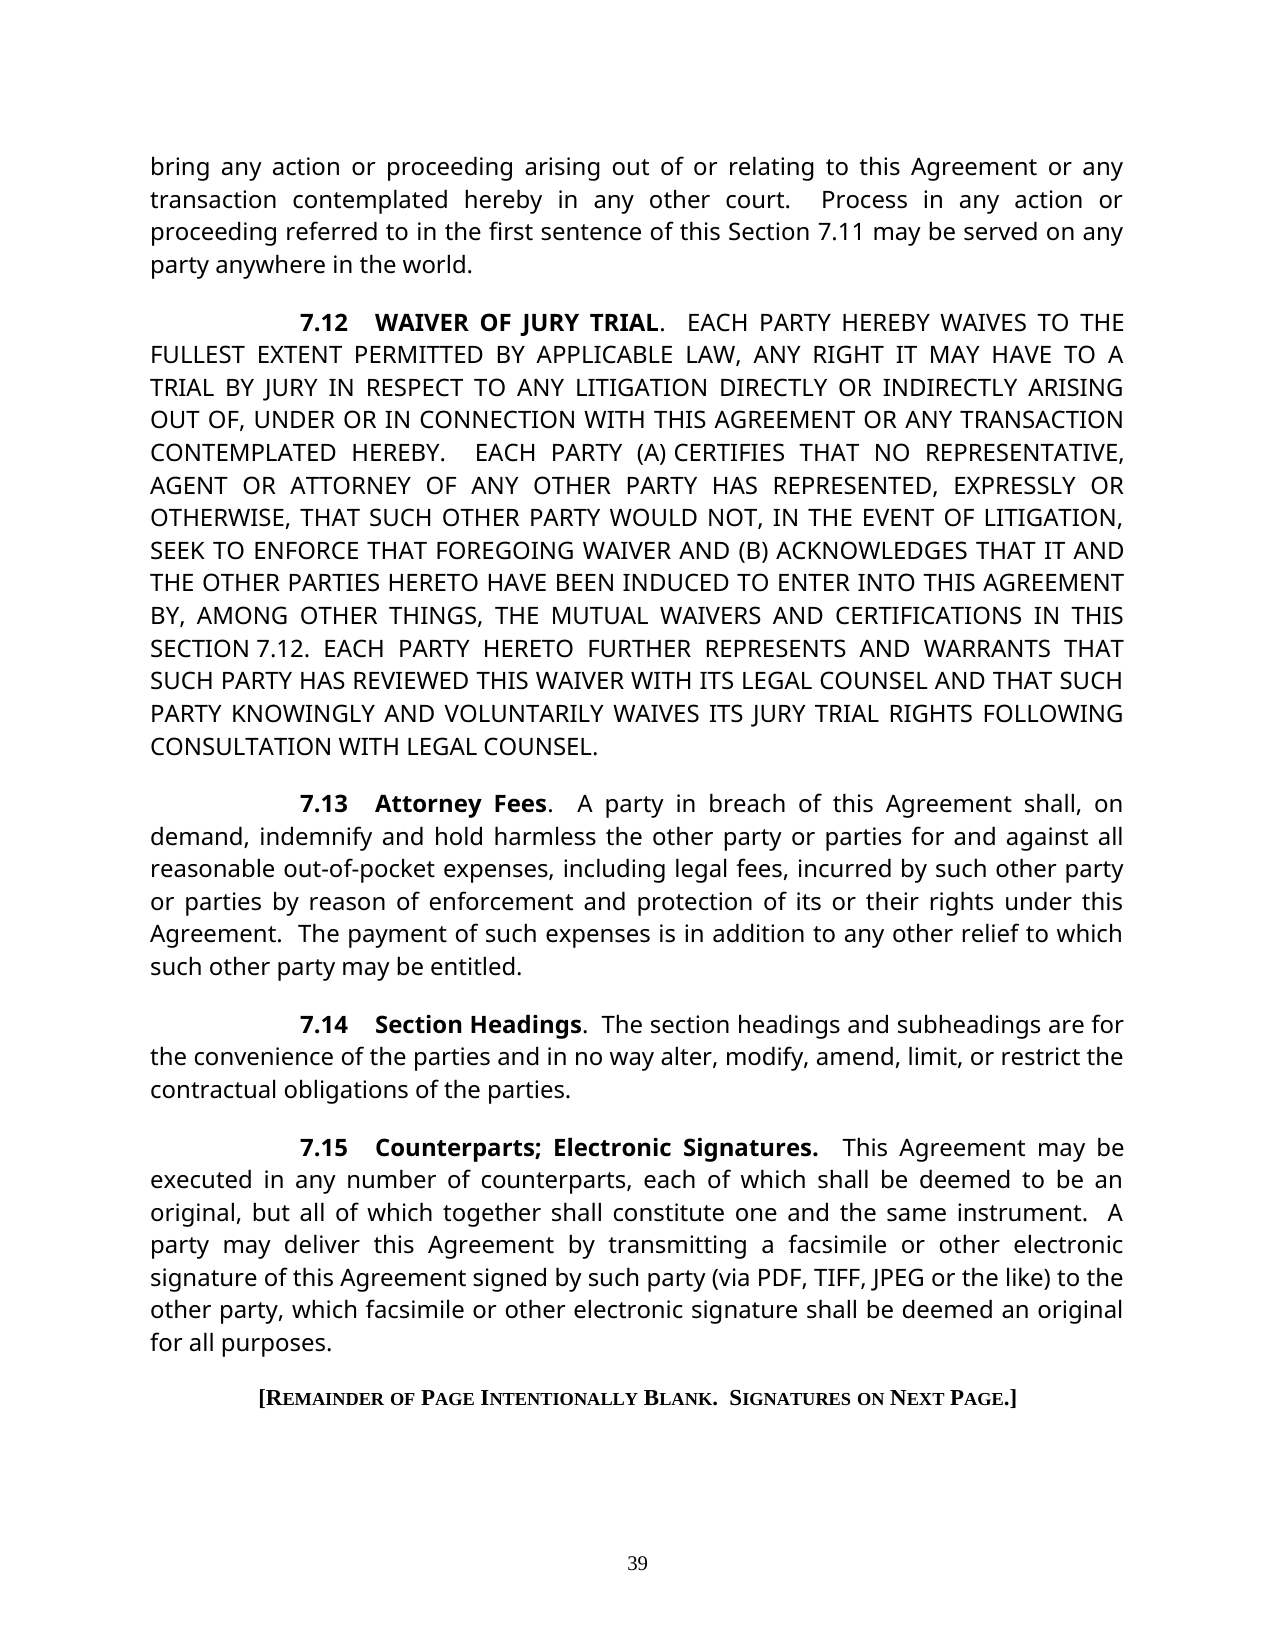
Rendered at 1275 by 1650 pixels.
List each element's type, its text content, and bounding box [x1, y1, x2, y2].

subtitle Section Headings. The section headings and subheadings are for the convenience of the parties and in no way alter, modify, amend, limit, or restrict the contractual obligations of the parties. [150, 1007, 1125, 1105]
subtitle Counterparts; Electronic Signatures. This Agreement may be executed in any number of counterparts, each of which shall be deemed to be an original, but all of which together shall constitute one and the same instrument. A party may deliver this Agreement by transmitting a facsimile or other electronic signature of this Agreement signed by such party (via PDF, TIFF, JPEG or the like) to the other party, which facsimile or other electronic signature shall be deemed an original for all purposes. [150, 1130, 1125, 1358]
subtitle WAIVER OF JURY TRIAL. EACH PARTY HEREBY WAIVES TO THE FULLEST EXTENT PERMITTED BY APPLICABLE LAW, ANY RIGHT IT MAY HAVE TO A TRIAL BY JURY IN RESPECT TO ANY LITIGATION DIRECTLY OR INDIRECTLY ARISING OUT OF, UNDER OR IN CONNECTION WITH THIS AGREEMENT OR ANY TRANSACTION CONTEMPLATED HEREBY. EACH PARTY (A) CERTIFIES THAT NO REPRESENTATIVE, AGENT OR ATTORNEY OF ANY OTHER PARTY HAS REPRESENTED, EXPRESSLY OR OTHERWISE, THAT SUCH OTHER PARTY WOULD NOT, IN THE EVENT OF LITIGATION, SEEK TO ENFORCE THAT FOREGOING WAIVER AND (B) ACKNOWLEDGES THAT IT AND THE OTHER PARTIES HERETO HAVE BEEN INDUCED TO ENTER INTO THIS AGREEMENT BY, AMONG OTHER THINGS, THE MUTUAL WAIVERS AND CERTIFICATIONS IN THIS SECTION 7.12. EACH PARTY HERETO FURTHER REPRESENTS AND WARRANTS THAT SUCH PARTY HAS REVIEWED THIS WAIVER WITH ITS LEGAL COUNSEL AND THAT SUCH PARTY KNOWINGLY AND VOLUNTARILY WAIVES ITS JURY TRIAL RIGHTS FOLLOWING CONSULTATION WITH LEGAL COUNSEL. [150, 305, 1125, 762]
subtitle Attorney Fees. A party in breach of this Agreement shall, on demand, indemnify and hold harmless the other party or parties for and against all reasonable out-of-pocket expenses, including legal fees, incurred by such other party or parties by reason of enforcement and protection of its or their rights under this Agreement. The payment of such expenses is in addition to any other relief to which such other party may be entitled. [150, 787, 1125, 982]
text [Remainder of Page Intentionally Blank. Signatures on Next Page.] [150, 1383, 1125, 1410]
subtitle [150, 150, 1125, 280]
